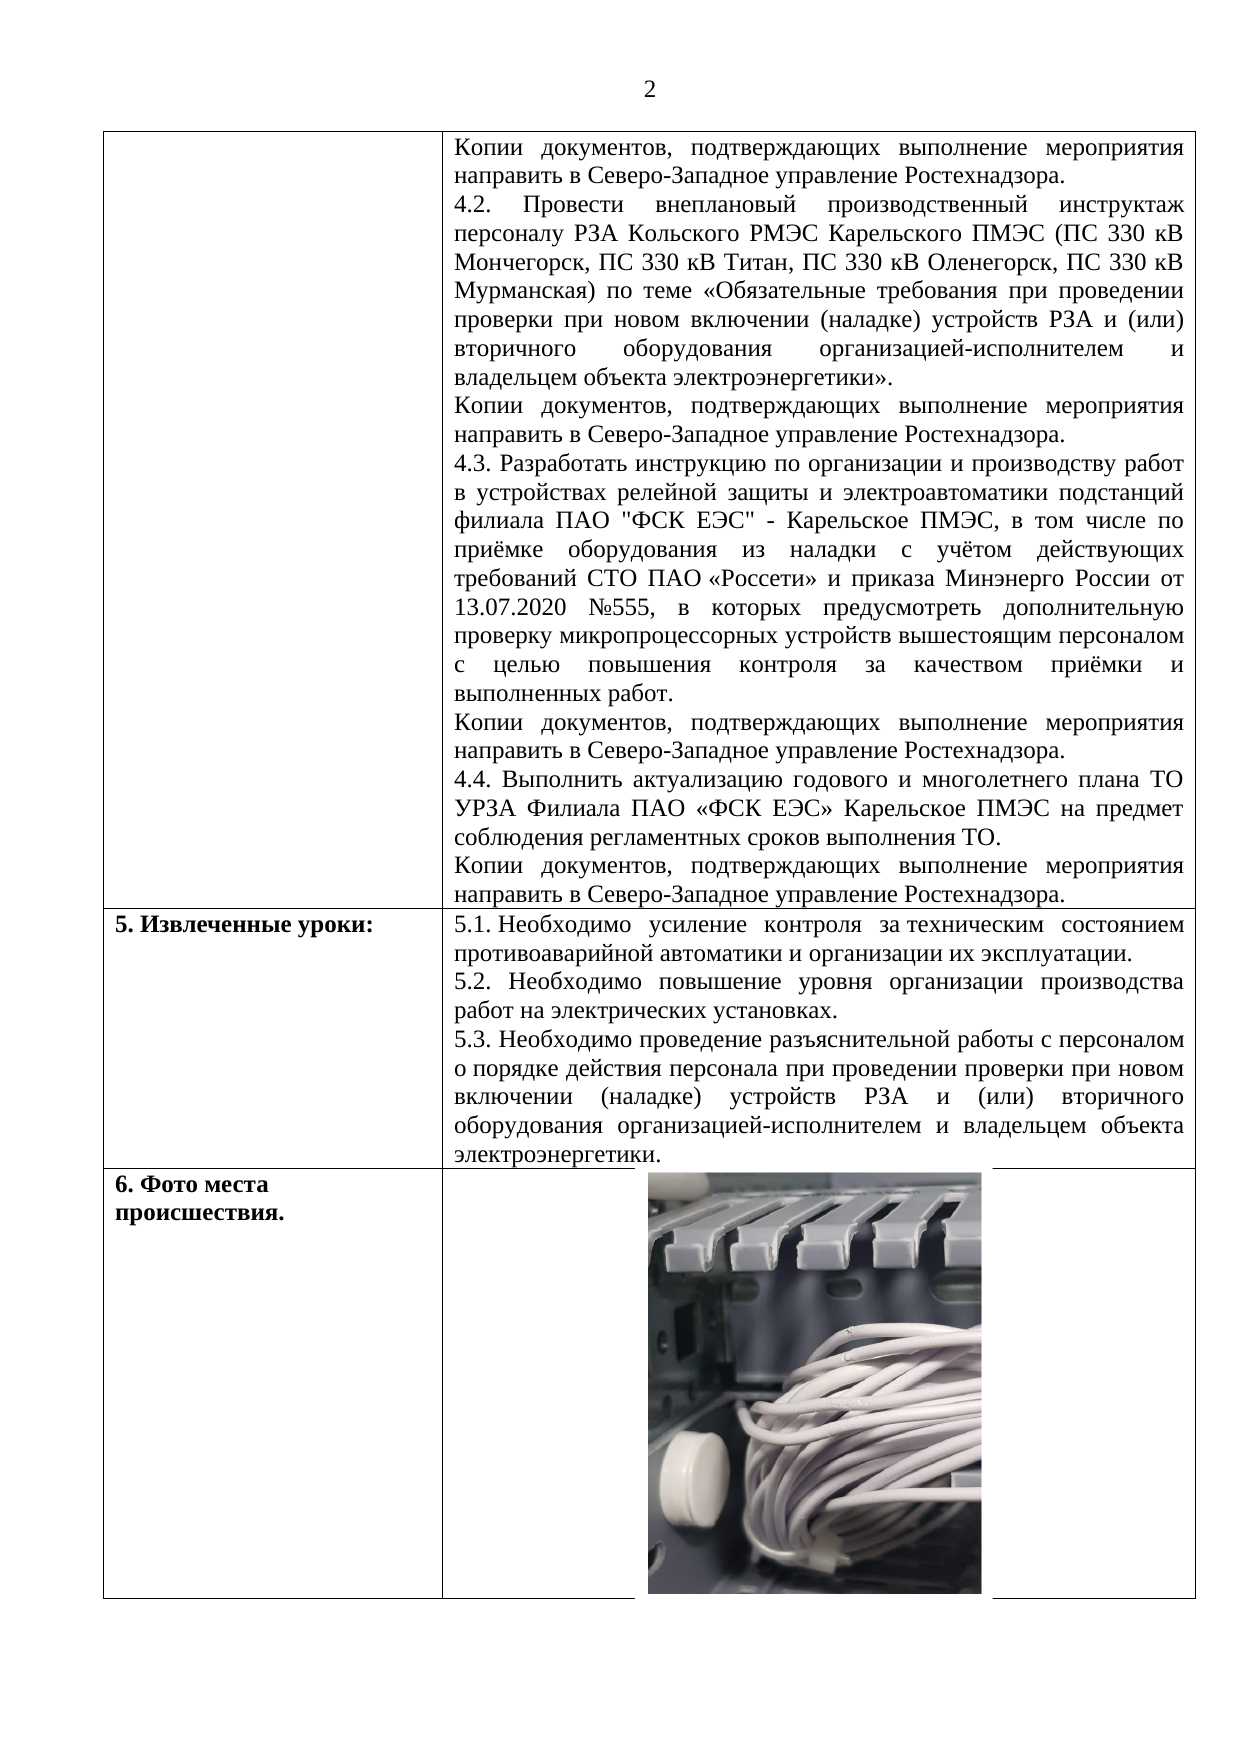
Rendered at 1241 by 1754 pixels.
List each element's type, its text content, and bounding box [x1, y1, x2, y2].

table_cell 5. Извлеченные уроки: [104, 909, 442, 1168]
picture [634, 1168, 993, 1599]
table_cell 5.1. Необходимо усиление контроля за техническим состоянием противоаварийной автоматики и организации их эксплуатации. 5.2. Необходимо повышение уровня организации производства работ на электрических установках. 5.3. Необходимо проведение разъяснительной работы с персоналом о порядке действия персонала при проведении проверки при новом включении (наладке) устройств РЗА и (или) вторичного оборудования организацией-исполнителем и владельцем объекта электроэнергетики. [443, 909, 1195, 1168]
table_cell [104, 132, 442, 908]
table_cell [993, 1169, 1195, 1598]
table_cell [443, 132, 1195, 908]
table_cell [443, 1169, 634, 1598]
table_cell 6. Фото места происшествия. [104, 1169, 442, 1598]
